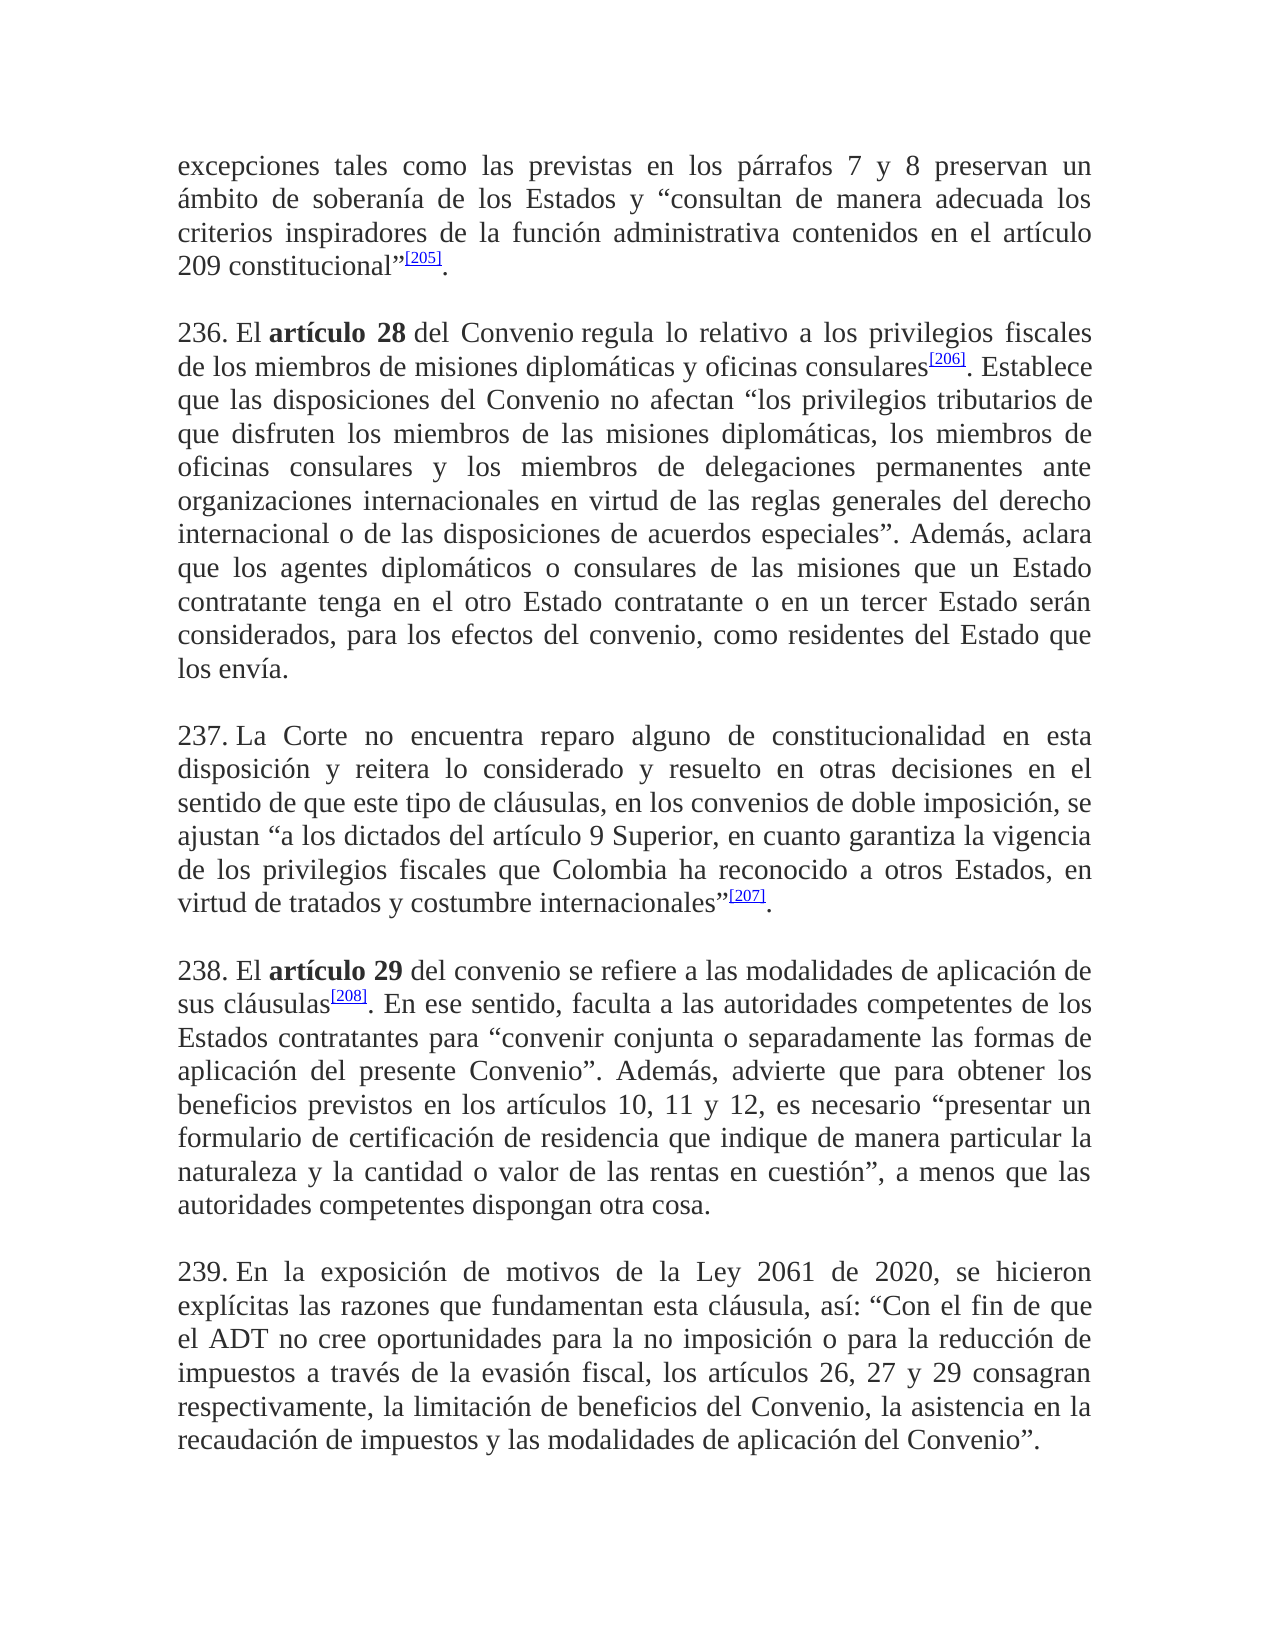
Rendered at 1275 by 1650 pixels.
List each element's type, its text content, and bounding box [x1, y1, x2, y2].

text 237. La Corte no encuentra reparo alguno de constitucionalidad en esta disposición y reitera lo considerado y resuelto en otras decisiones en el sentido de que este tipo de cláusulas, en los convenios de doble imposición, se ajustan “a los dictados del artículo 9 Superior, en cuanto garantiza la vigencia de los privilegios fiscales que Colombia ha reconocido a otros Estados, en virtud de tratados y costumbre internacionales”[207]. [177, 718, 1093, 919]
text 238. El artículo 29 del convenio se refiere a las modalidades de aplicación de sus cláusulas[208]. En ese sentido, faculta a las autoridades competentes de los Estados contratantes para “convenir conjunta o separadamente las formas de aplicación del presente Convenio”. Además, advierte que para obtener los beneficios previstos en los artículos 10, 11 y 12, es necesario “presentar un formulario de certificación de residencia que indique de manera particular la naturaleza y la cantidad o valor de las rentas en cuestión”, a menos que las autoridades competentes dispongan otra cosa. [177, 953, 1093, 1221]
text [177, 148, 1093, 282]
text 239. En la exposición de motivos de la Ley 2061 de 2020, se hicieron explícitas las razones que fundamentan esta cláusula, así: “Con el fin de que el ADT no cree oportunidades para la no imposición o para la reducción de impuestos a través de la evasión fiscal, los artículos 26, 27 y 29 consagran respectivamente, la limitación de beneficios del Convenio, la asistencia en la recaudación de impuestos y las modalidades de aplicación del Convenio”. [177, 1288, 1093, 1456]
text 239. En la exposición de motivos de la Ley 2061 de 2020, se hicieron explícitas las razones que fundamentan esta cláusula, así: “Con el fin de que el ADT no cree oportunidades para la no imposición o para la reducción de impuestos a través de la evasión fiscal, los artículos 26, 27 y 29 consagran respectivamente, la limitación de beneficios del Convenio, la asistencia en la recaudación de impuestos y las modalidades de aplicación del Convenio”. [177, 1254, 1093, 1288]
text 236. El artículo 28 del Convenio regula lo relativo a los privilegios fiscales de los miembros de misiones diplomáticas y oficinas consulares[206]. Establece que las disposiciones del Convenio no afectan “los privilegios tributarios de que disfruten los miembros de las misiones diplomáticas, los miembros de oficinas consulares y los miembros de delegaciones permanentes ante organizaciones internacionales en virtud de las reglas generales del derecho internacional o de las disposiciones de acuerdos especiales”. Además, aclara que los agentes diplomáticos o consulares de las misiones que un Estado contratante tenga en el otro Estado contratante o en un tercer Estado serán considerados, para los efectos del convenio, como residentes del Estado que los envía. [177, 315, 1093, 684]
